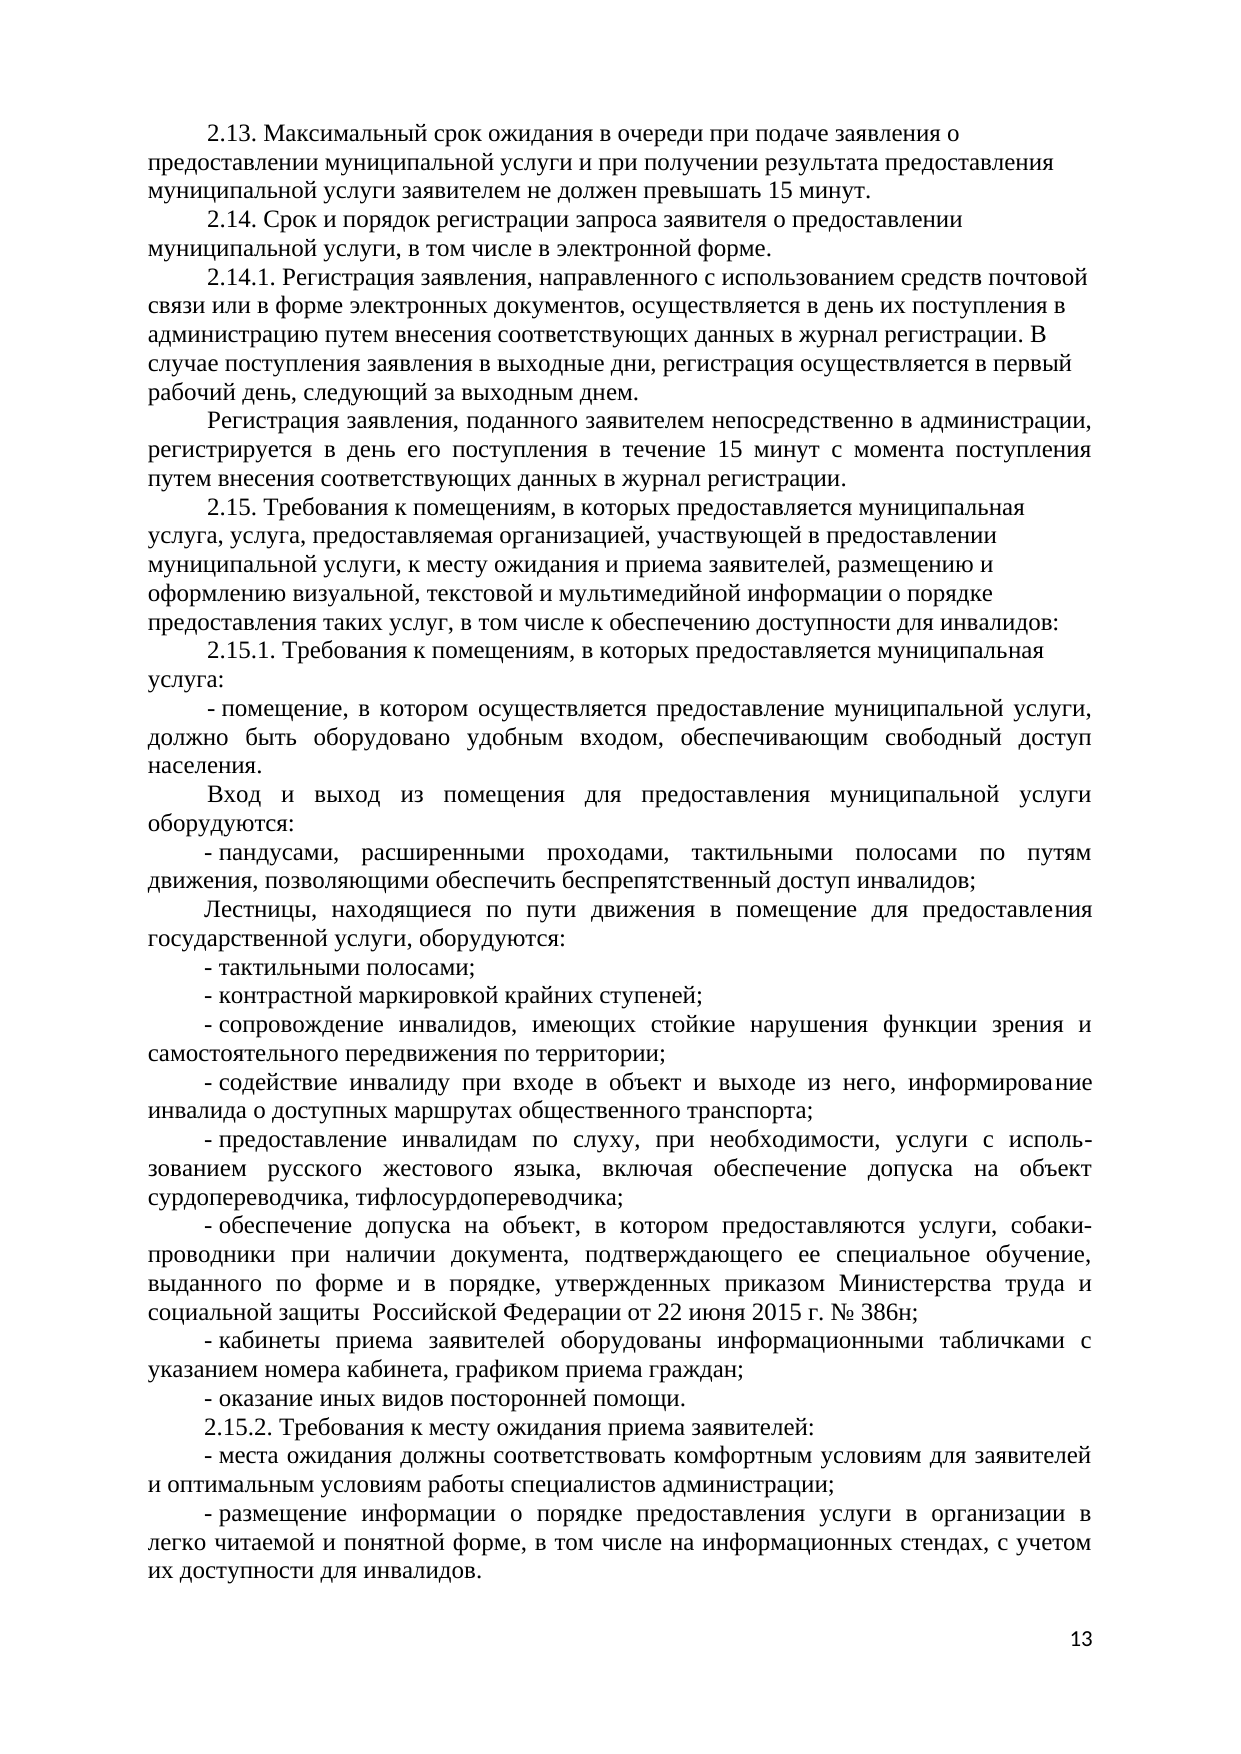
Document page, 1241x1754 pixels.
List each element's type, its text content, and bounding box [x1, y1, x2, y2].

text 2.14.1. Регистрация заявления, направленного с использованием средств почтовой связи или в форме электронных документов, осуществляется в день их поступления в администрацию путем внесения соответствующих данных в журнал регистрации. В случае поступления заявления в выходные дни, регистрация осуществляется в первый рабочий день, следующий за выходным днем. [148, 262, 1092, 406]
list 2.15.2. Требования к месту ожидания приема заявителей: [148, 1412, 1092, 1441]
text Регистрация заявления, поданного заявителем непосредственно в администрации, регистрируется в день его поступления в течение 15 минут с момента поступления путем внесения соответствующих данных в журнал регистрации. [148, 406, 1092, 492]
text 2.13. Максимальный срок ожидания в очереди при подаче заявления о предоставлении муниципальной услуги и при получении результата предоставления муниципальной услуги заявителем не должен превышать 15 минут. [148, 118, 1092, 204]
text - оказание иных видов посторонней помощи. [148, 1383, 1092, 1412]
text 2.14. Срок и порядок регистрации запроса заявителя о предоставлении муниципальной услуги, в том числе в электронной форме. [148, 204, 1092, 262]
text - предоставление инвалидам по слуху, при необходимости, услуги с использованием русского жестового языка, включая обеспечение допуска на объект сурдопереводчика, тифлосурдопереводчика; [148, 1124, 1092, 1211]
text - тактильными полосами; [148, 952, 1092, 981]
list - пандусами, расширенными проходами, тактильными полосами по путям движения, позволяющими обеспечить беспрепятственный доступ инвалидов; [148, 837, 1092, 894]
text - содействие инвалиду при входе в объект и выходе из него, информирование инвалида о доступных маршрутах общественного транспорта; [148, 1067, 1092, 1124]
text 2.15.1. Требования к помещениям, в которых предоставляется муниципальная услуга: [148, 636, 1092, 693]
text - размещение информации о порядке предоставления услуги в организации в легко читаемой и понятной форме, в том числе на информационных стендах, с учетом их доступности для инвалидов. [148, 1498, 1092, 1584]
text - обеспечение допуска на объект, в котором предоставляются услуги, собаки-проводники при наличии документа, подтверждающего ее специальное обучение, выданного по форме и в порядке, утвержденных приказом Министерства труда и социальной защиты Российской Федерации от 22 июня 2015 г. № 386н; [148, 1211, 1092, 1326]
text - контрастной маркировкой крайних ступеней; [148, 981, 1092, 1009]
text - кабинеты приема заявителей оборудованы информационными табличками с указанием номера кабинета, графиком приема граждан; [148, 1326, 1092, 1383]
text - сопровождение инвалидов, имеющих стойкие нарушения функции зрения и самостоятельного передвижения по территории; [148, 1009, 1092, 1067]
text Лестницы, находящиеся по пути движения в помещение для предоставления государственной услуги, оборудуются: [148, 894, 1092, 952]
text - помещение, в котором осуществляется предоставление муниципальной услуги, должно быть оборудовано удобным входом, обеспечивающим свободный доступ населения. [148, 693, 1092, 779]
list - места ожидания должны соответствовать комфортным условиям для заявителей и оптимальным условиям работы специалистов администрации; [148, 1441, 1092, 1498]
list Вход и выход из помещения для предоставления муниципальной услуги оборудуются: [148, 779, 1092, 837]
text 2.15. Требования к помещениям, в которых предоставляется муниципальная услуга, услуга, предоставляемая организацией, участвующей в предоставлении муниципальной услуги, к месту ожидания и приема заявителей, размещению и оформлению визуальной, текстовой и мультимедийной информации о порядке предоставления таких услуг, в том числе к обеспечению доступности для инвалидов: [148, 492, 1092, 636]
